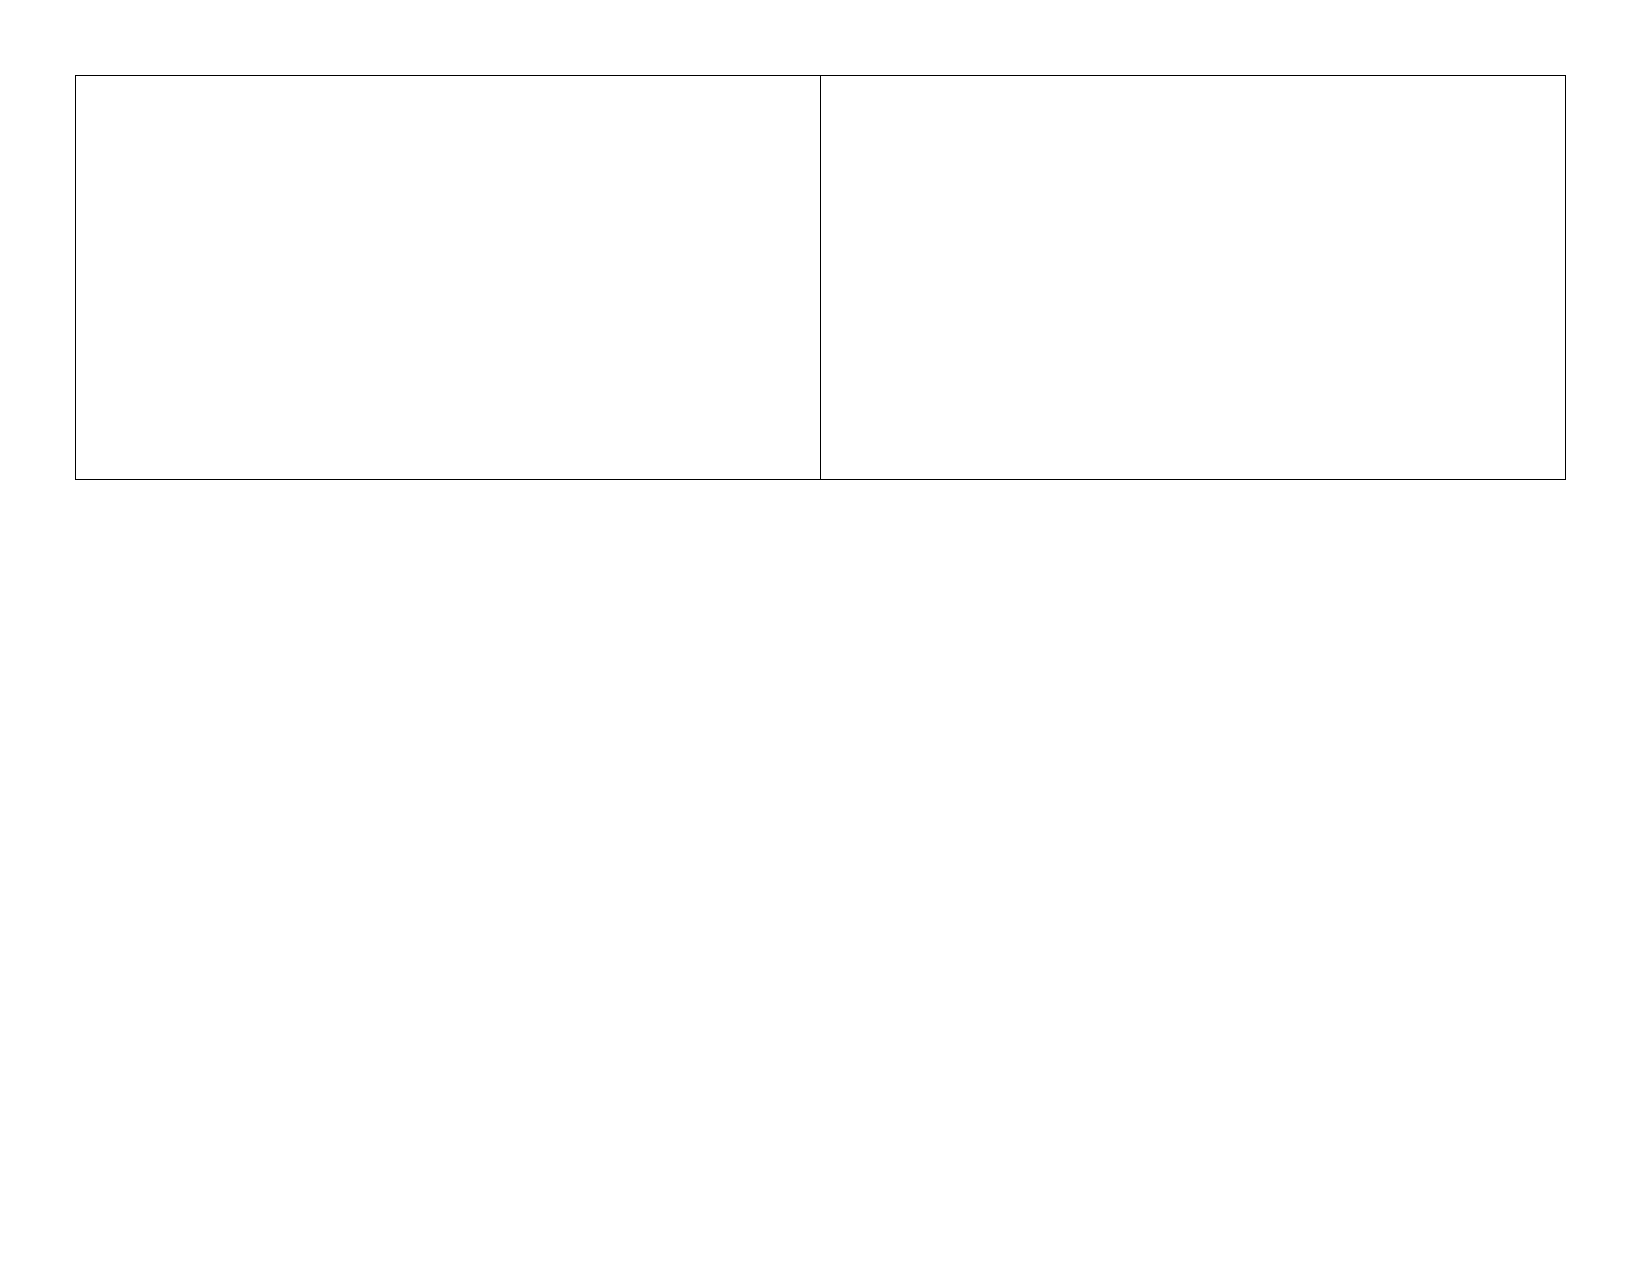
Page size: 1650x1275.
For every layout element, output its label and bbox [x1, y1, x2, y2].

table_cell [76, 76, 820, 479]
table_cell [821, 76, 1565, 479]
